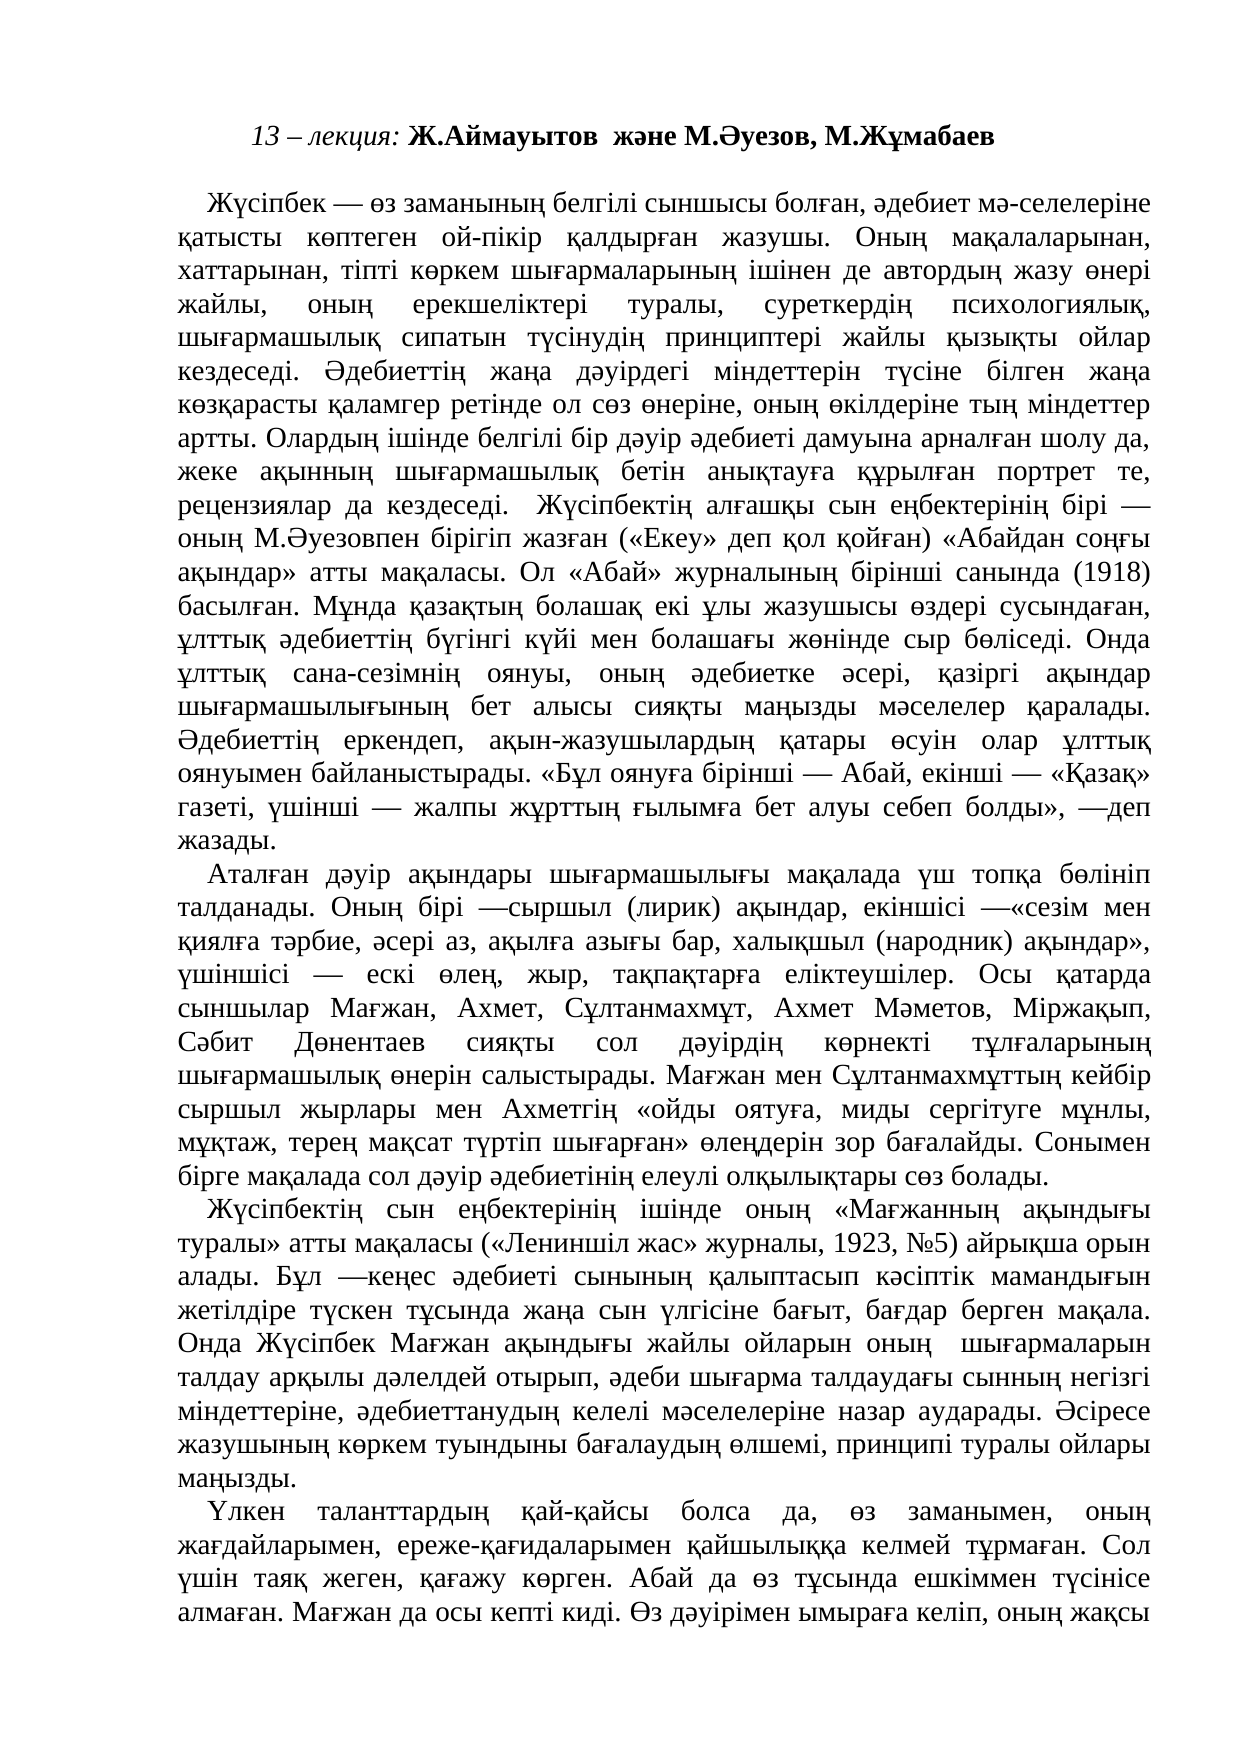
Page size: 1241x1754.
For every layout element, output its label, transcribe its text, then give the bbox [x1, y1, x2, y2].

text Жүсiпбектiң сын еңбектерiнiң iшiнде оның «Мағжанның ақындығы туралы» атты мақаласы («Лениншiл жас» журналы, 1923, №5) айрықша орын алады. Бұл —кеңес әдебиетi сынының қалыптасып кәсiптiк мамандығын жетiлдiре түскен тұсында жаңа сын үлгiсiне бағыт, бағдар берген мақала. Онда Жүсiпбек Мағжан ақындығы жайлы ойларын оның шығармаларын талдау арқылы дәлелдей отырып, әдеби шығарма талдаудағы сынның негiзгi мiндеттерiне, әдебиеттанудың келелi мәселелерiне назар аударады. Әсiресе жазушының көркем туындыны бағалаудың өлшемi, принципi туралы ойлары маңызды. [177, 1191, 1152, 1493]
text Аталған дәуiр ақындары шығармашылығы мақалада үш топқа бөлiнiп талданады. Оның бiрi —сыршыл (лирик) ақындар, екiншiсi —«сезiм мен қиялға тәрбие, әсерi аз, ақылға азығы бар, халықшыл (народник) ақындар», үшiншiсi — ескi өлең, жыр, тақпақтарға елiктеушiлер. Осы қатарда сыншылар Мағжан, Ахмет, Сұлтанмахмұт, Ахмет Мәметов, Мiржақып, Сәбит Дөнентаев сияқты сол дәуiрдiң көрнектi тұлғаларының шығармашылық өнерiн салыстырады. Мағжан мен Сұлтанмахмұттың кейбiр сыршыл жырлары мен Ахметгiң «ойды оятуға, миды сергiтуге мұнлы, мұқтаж, терең мақсат түртiп шығарған» өлеңдерiн зор бағалайды. Сонымен бiрге мақалада сол дәуiр әдебиетiнiң елеулi олқылықтары сөз болады. [177, 856, 1152, 1191]
text Жүсiпбек — өз заманының белгiлi сыншысы болған, әдебиет мә-селелерiне қатысты көптеген ой-пiкiр қалдырған жазушы. Оның мақалаларынан, хаттарынан, тiптi көркем шығармаларының iшiнен де автордың жазу өнерi жайлы, оның ерекшелiктерi туралы, суреткердiң психологиялық, шығармашылық сипатын түсiнудiң принциптерi жайлы қызықты ойлар кездеседi. Әдебиеттiң жаңа дәуiрдегi мiндеттерiн түсiне бiлген жаңа көзқарасты қаламгер ретiнде ол сөз өнерiне, оның өкiлдерiне тың мiндеттер артты. Олардың iшiнде белгiлi бiр дәуiр әдебиетi дамуына арналған шолу да, жеке ақынның шығармашылық бетiн анықтауға құрылған портрет те, рецензиялар да кездеседi. Жүсiпбектiң алғашқы сын еңбектерiнiң бiрi —оның М.Әуезовпен бiрiгiп жазған («Екеу» деп қол қойған) «Абайдан соңғы ақындар» атты мақаласы. Ол «Абай» журналының бiрiншi санында (1918) басылған. Мұнда қазақтың болашақ екi ұлы жазушысы өздерi сусындаған, ұлттық әдебиеттiң бүгiнгi күйi мен болашағы жөнiнде сыр бөлiседi. Онда ұлттық сана-сезiмнiң оянуы, оның әдебиетке әсерi, қазiргi ақындар шығармашылығының бет алысы сияқты маңызды мәселелер қаралады. Әдебиеттiң еркендеп, ақын-жазушылардың қатары өсуiн олар ұлттық оянуымен байланыстырады. «Бұл оянуға бiрiншi — Абай, екiншi — «Қазақ» газетi, үшiншi — жалпы жұрттың ғылымға бет алуы себеп болды», —деп жазады. [177, 185, 1152, 856]
text 13 – лекция: Ж.Аймауытов және М.Әуезов, М.Жұмабаев [177, 118, 1152, 152]
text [177, 1493, 1152, 1627]
